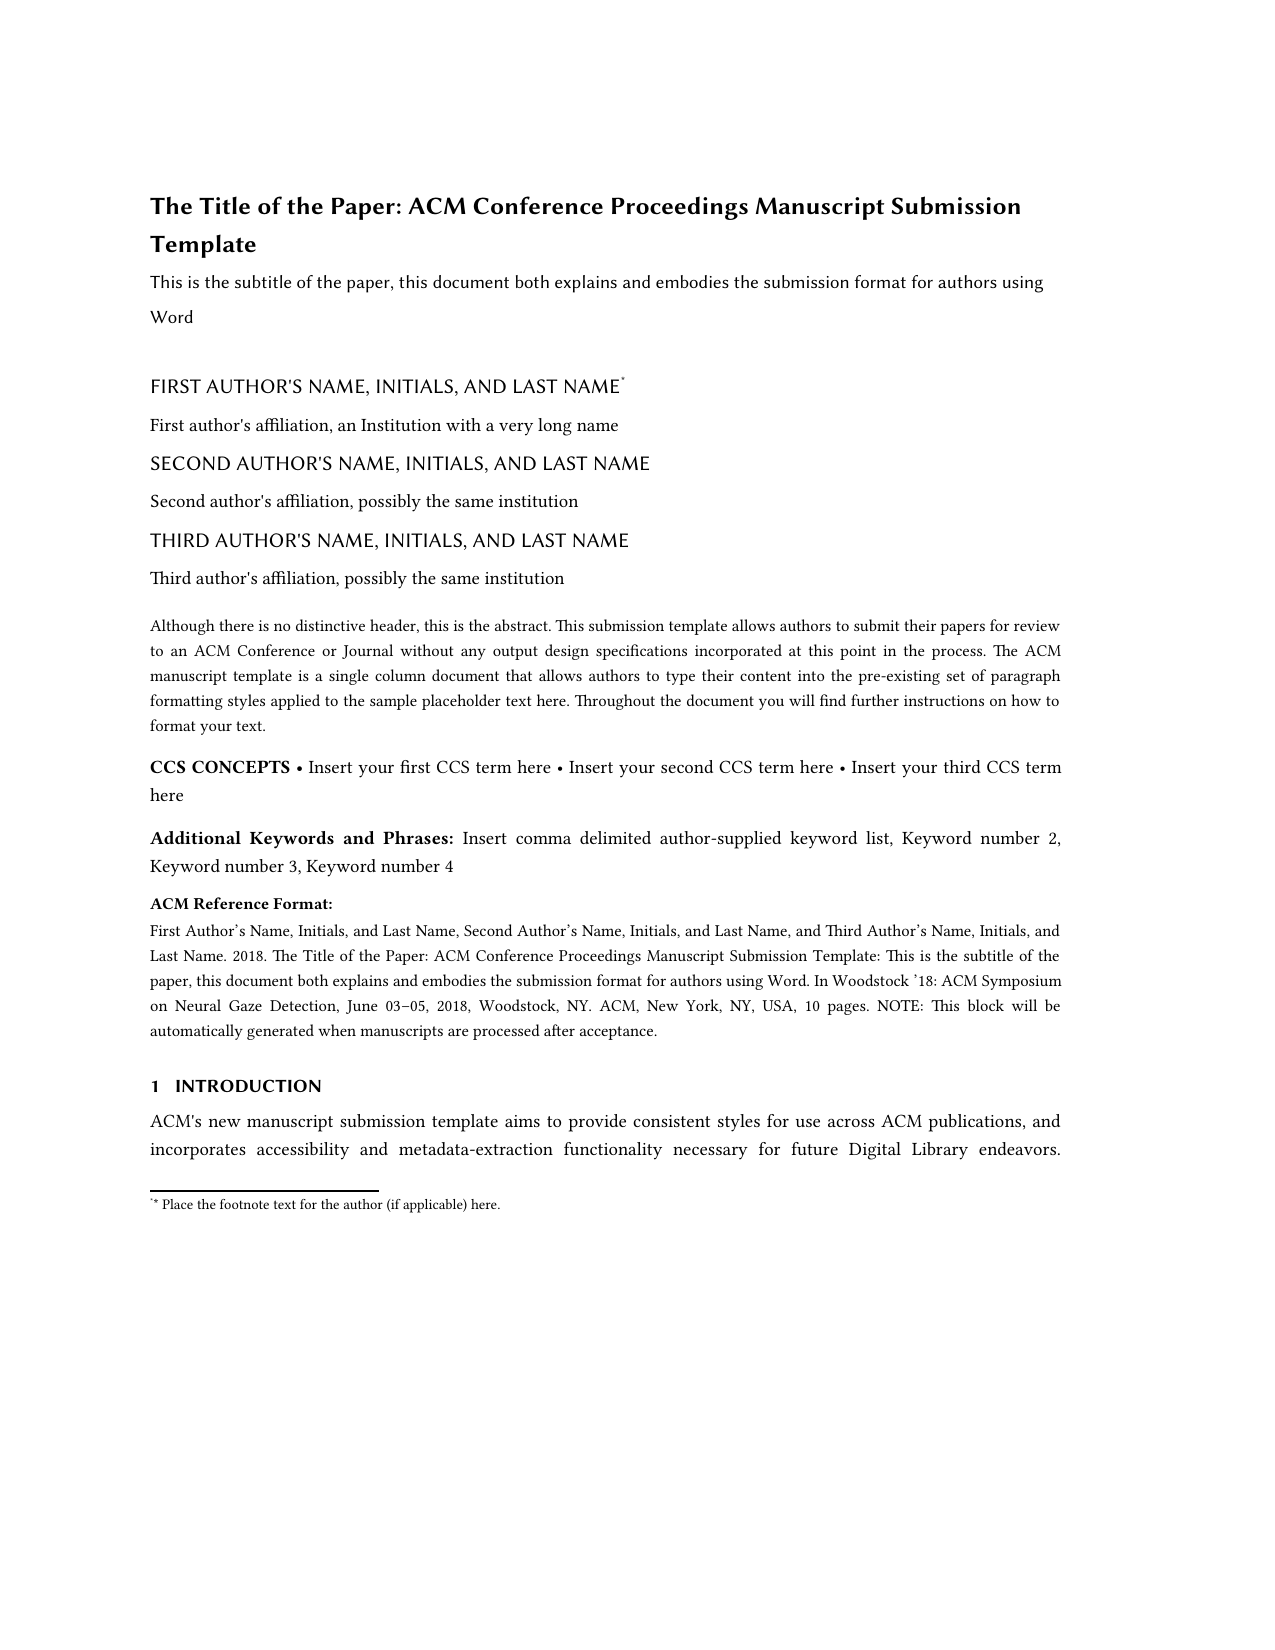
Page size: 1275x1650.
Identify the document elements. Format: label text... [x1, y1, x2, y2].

text Introduction [150, 1074, 1062, 1097]
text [150, 1103, 1062, 1160]
text Additional Keywords and Phrases: Insert comma delimited author-supplied keyword list, Keyword number 2, Keyword number 3, Keyword number 4 [150, 821, 1062, 877]
text Second author's affiliation, possibly the same institution [150, 482, 1062, 512]
text First author's affiliation, an Institution with a very long name [150, 405, 1062, 436]
text CCS CONCEPTS • Insert your first CCS term here • Insert your second CCS term here • Insert your third CCS term here [150, 750, 1062, 806]
subtitle This is the subtitle of the paper, this document both explains and embodies the submission format for authors using Word [150, 258, 1062, 328]
text Third author's affiliation, possibly the same institution [150, 558, 1062, 589]
text Although there is no distinctive header, this is the abstract. This submission template allows authors to submit their papers for review to an ACM Conference or Journal without any output design specifications incorporated at this point in the process. The ACM manuscript template is a single column document that allows authors to type their content into the pre-existing set of paragraph formatting styles applied to the sample placeholder text here. Throughout the document you will find further instructions on how to format your text. [150, 610, 1062, 735]
text First Author’s Name, Initials, and Last Name, Second Author’s Name, Initials, and Last Name, and Third Author’s Name, Initials, and Last Name. 2018. The Title of the Paper: ACM Conference Proceedings Manuscript Submission Template: This is the subtitle of the paper, this document both explains and embodies the submission format for authors using Word. In Woodstock ’18: ACM Symposium on Neural Gaze Detection, June 03–05, 2018, Woodstock, NY. ACM, New York, NY, USA, 10 pages. NOTE: This block will be automatically generated when manuscripts are processed after acceptance. [150, 916, 1062, 1041]
text FIRST AUTHOR'S NAME, INITIALS, AND LAST NAME* [150, 365, 1062, 398]
text SECOND AUTHOR'S NAME, INITIALS, AND LAST NAME [150, 442, 1062, 475]
text ACM Reference Format: [150, 893, 1062, 913]
text THIRD AUTHOR'S NAME, INITIALS, AND LAST NAME [150, 519, 1062, 552]
title The Title of the Paper: ACM Conference Proceedings Manuscript Submission Template [150, 183, 1062, 258]
